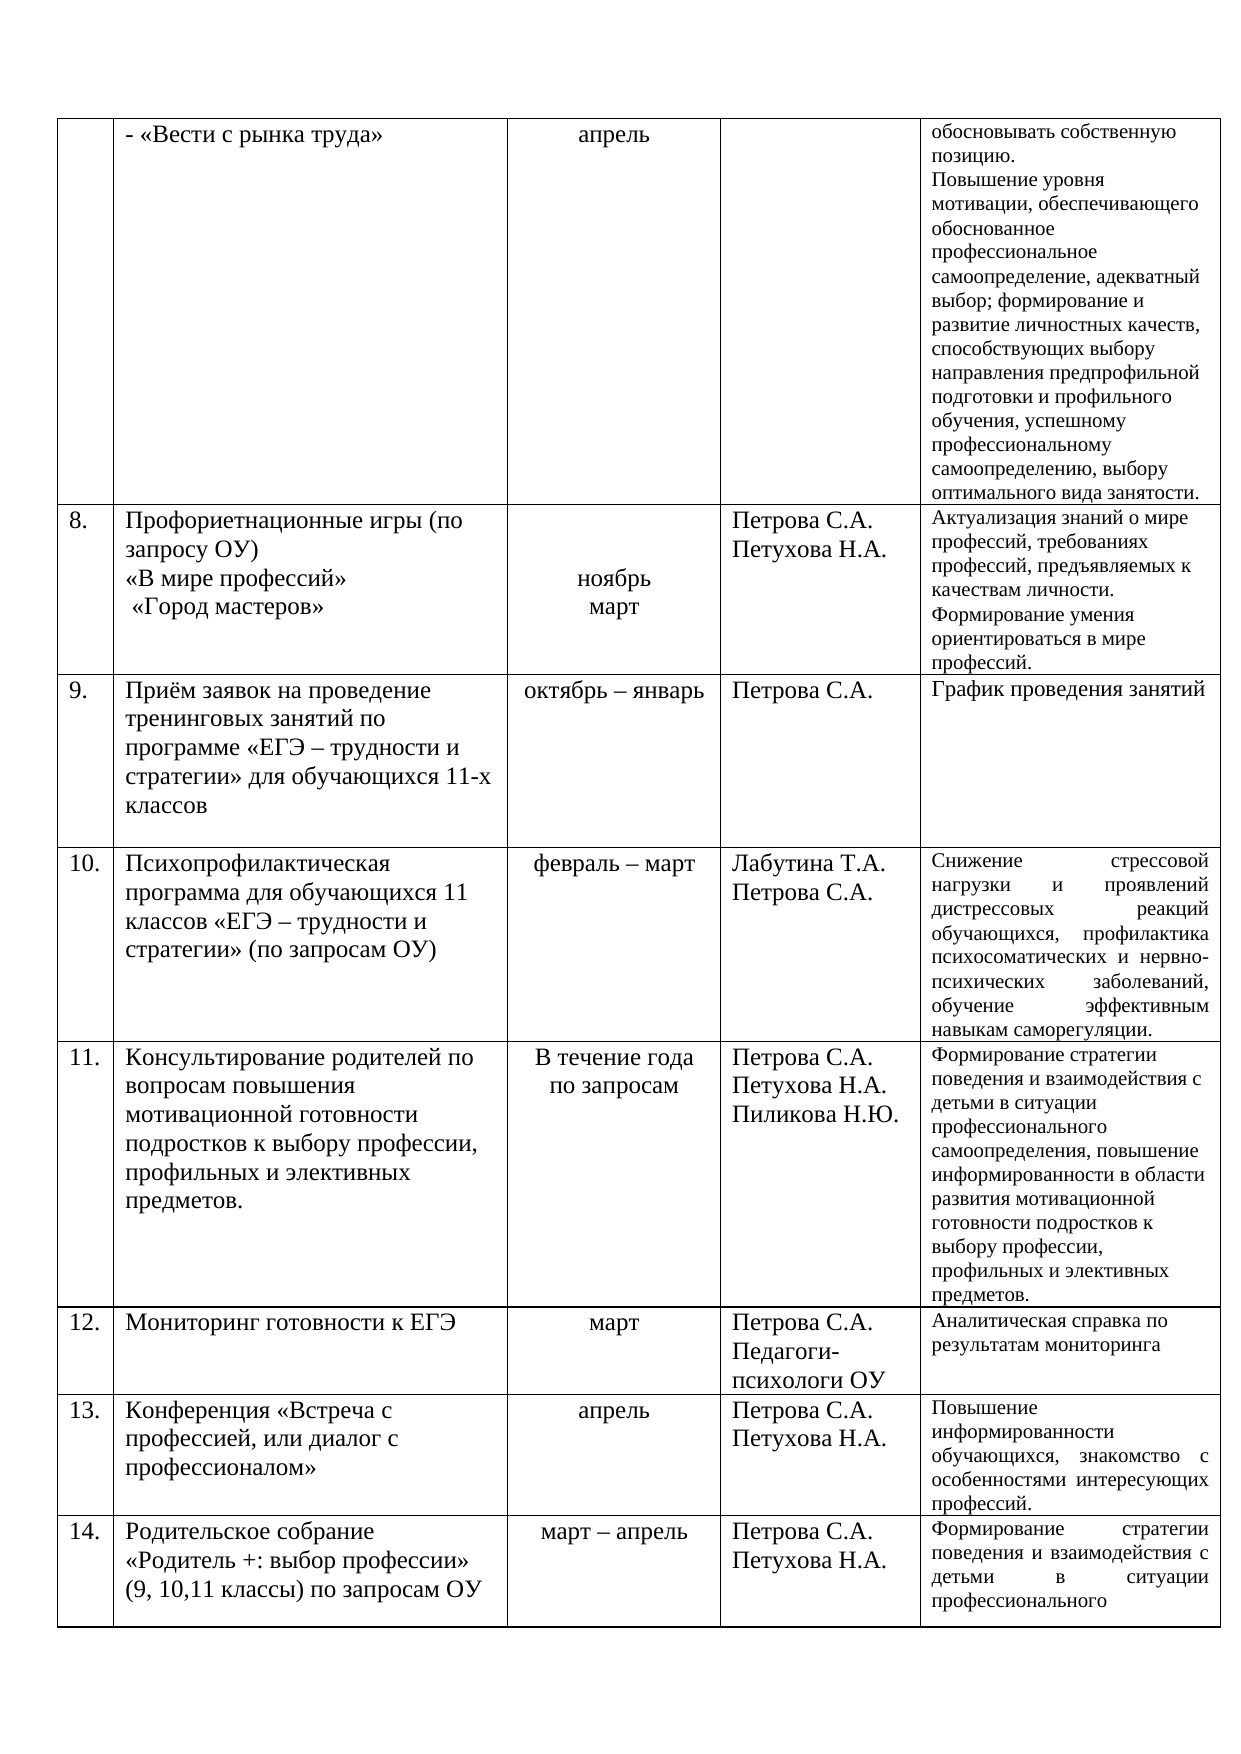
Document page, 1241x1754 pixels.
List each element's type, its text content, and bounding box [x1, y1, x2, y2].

table_cell 12. [58, 1308, 113, 1394]
table_cell март [508, 1308, 720, 1394]
table_cell В течение года по запросам [508, 1042, 720, 1306]
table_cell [721, 119, 920, 504]
table_cell Психопрофилактическая программа для обучающихся 11 классов «ЕГЭ – трудности и стратегии» (по запросам ОУ) [114, 848, 507, 1041]
table_cell График проведения занятий [921, 675, 1220, 847]
table_cell март – апрель [508, 1516, 720, 1626]
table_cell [508, 119, 720, 504]
table_cell 13. [58, 1395, 113, 1515]
table_cell Формирование стратегии поведения и взаимодействия с детьми в ситуации профессионального самоопределения, повышение информированности в области развития мотивационной готовности подростков к выбору профессии, профильных и элективных предметов. [921, 1042, 1220, 1306]
table_cell 9. [58, 675, 113, 847]
table_cell 8. [58, 505, 113, 674]
table_cell 11. [58, 1042, 113, 1306]
table_cell октябрь – январь [508, 675, 720, 847]
table_cell Актуализация знаний о мире профессий, требованиях профессий, предъявляемых к качествам личности. Формирование умения ориентироваться в мире профессий. [921, 505, 1220, 674]
table_cell апрель [508, 1395, 720, 1515]
table_cell Мониторинг готовности к ЕГЭ [114, 1308, 507, 1394]
table_cell Консультирование родителей по вопросам повышения мотивационной готовности подростков к выбору профессии, профильных и элективных предметов. [114, 1042, 507, 1306]
table_cell Петрова С.А. Петухова Н.А. [721, 505, 920, 674]
table_cell Профориетнационные игры (по запросу ОУ) «В мире профессий» «Город мастеров» [114, 505, 507, 674]
table_cell Петрова С.А. Петухова Н.А. Пиликова Н.Ю. [721, 1042, 920, 1306]
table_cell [114, 1516, 507, 1626]
table_cell Лабутина Т.А. Петрова С.А. [721, 848, 920, 1041]
table_cell 7. [58, 119, 113, 504]
table_cell февраль – март [508, 848, 720, 1041]
table_cell Петрова С.А. Педагоги-психологи ОУ [721, 1308, 920, 1394]
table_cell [921, 119, 1220, 504]
table_cell 14. [58, 1516, 113, 1626]
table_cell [921, 1516, 1220, 1626]
table_cell Петрова С.А. Петухова Н.А. [721, 1395, 920, 1515]
table_cell Приём заявок на проведение тренинговых занятий по программе «ЕГЭ – трудности и стратегии» для обучающихся 11-х классов [114, 675, 507, 847]
table_cell Повышение информированности обучающихся, знакомство с особенностями интересующих профессий. [921, 1395, 1220, 1515]
table_cell Аналитическая справка по результатам мониторинга [921, 1308, 1220, 1394]
table_cell 10. [58, 848, 113, 1041]
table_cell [114, 119, 507, 504]
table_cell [721, 1516, 920, 1626]
table_cell ноябрь март [508, 505, 720, 674]
table_cell Конференция «Встреча с профессией, или диалог с профессионалом» [114, 1395, 507, 1515]
table_cell Снижение стрессовой нагрузки и проявлений дистрессовых реакций обучающихся, профилактика психосоматических и нервно-психических заболеваний, обучение эффективным навыкам саморегуляции. [921, 848, 1220, 1041]
table_cell Петрова С.А. [721, 675, 920, 847]
